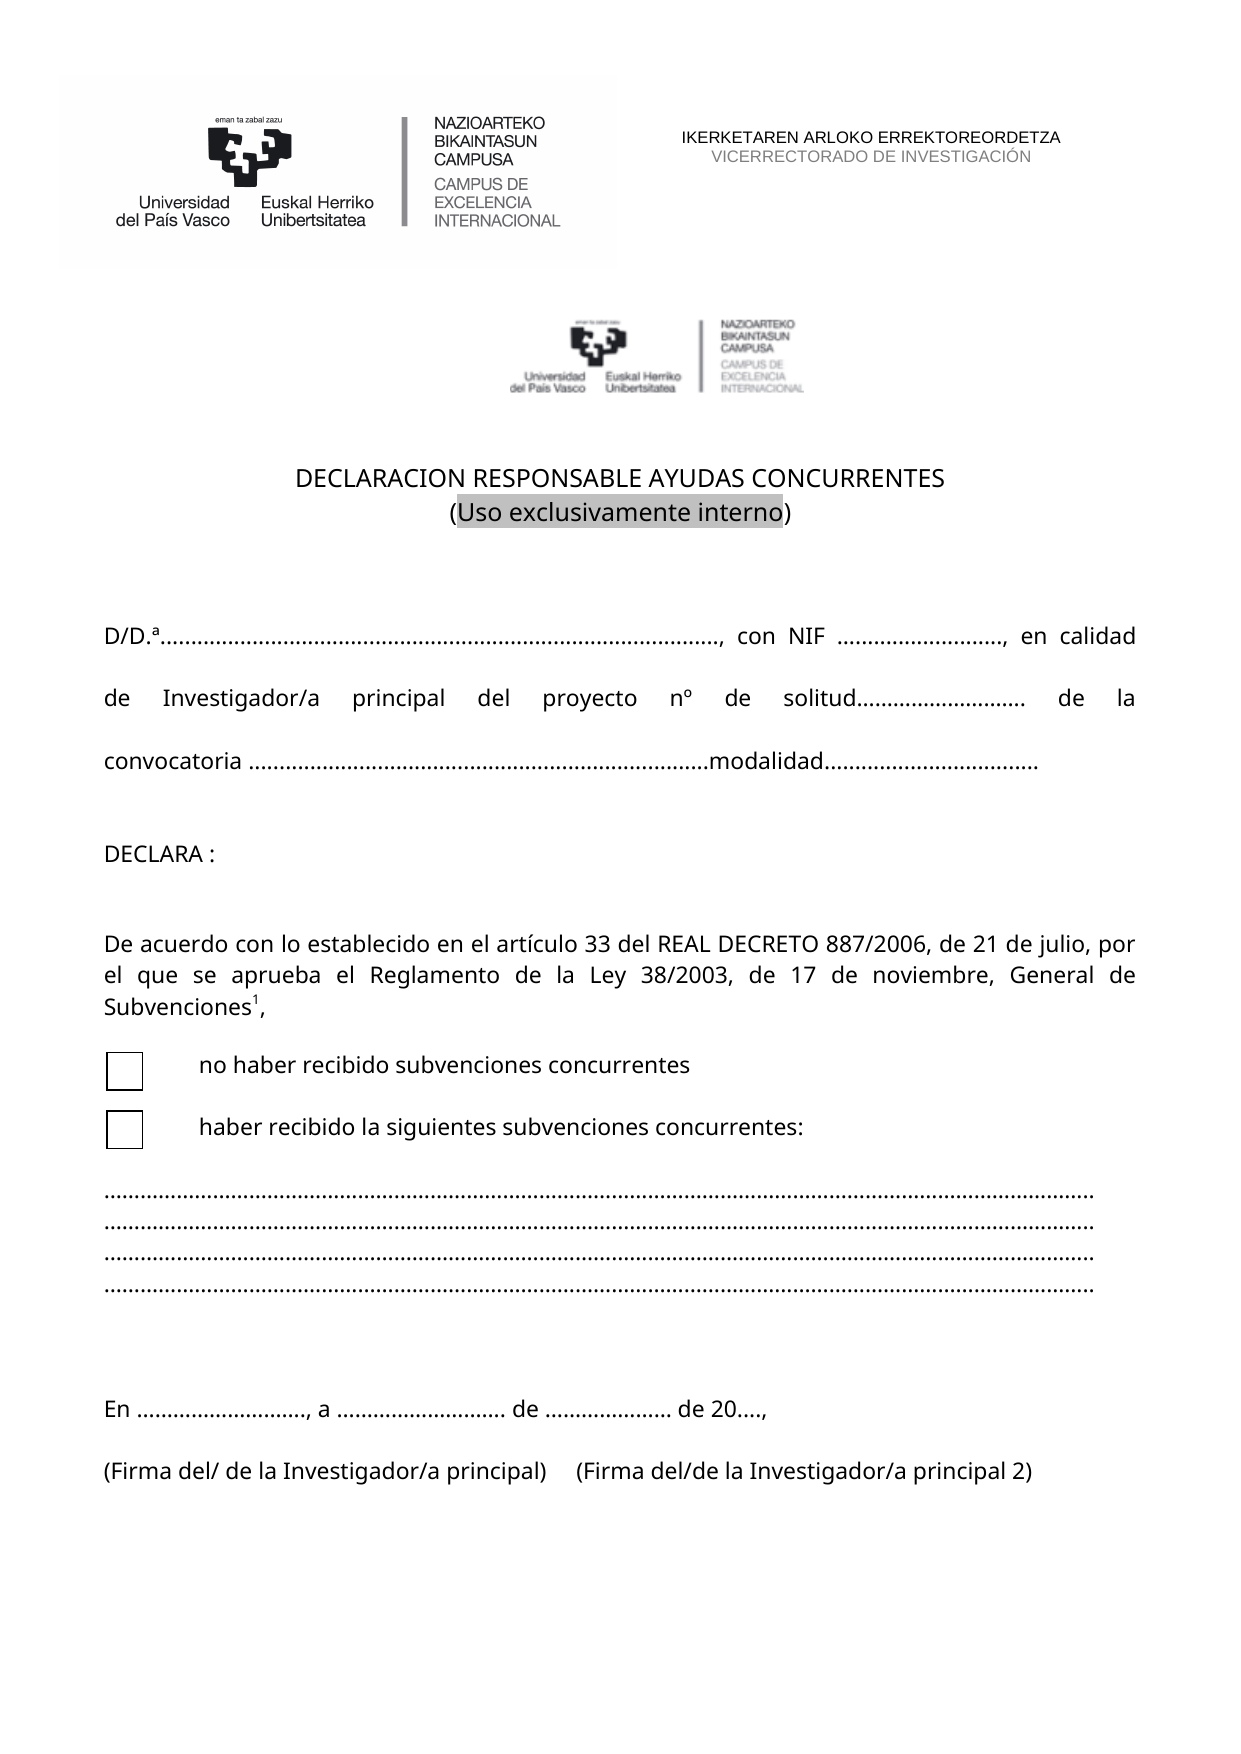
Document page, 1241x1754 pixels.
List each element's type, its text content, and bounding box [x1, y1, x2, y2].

text (Uso exclusivamente interno) [783, 494, 1181, 528]
text DECLARACION RESPONSABLE AYUDAS CONCURRENTES [59, 460, 1181, 494]
text ……………………………………………………………………………………………………………………………………………….. [103, 1174, 1137, 1205]
text D/D.ª..........................................................................................., con NIF …........................, en calidad de Investigador/a principal del proyecto nº de solitud………………………. de la convocatoria ...........................................................................modalidad................................... [103, 620, 1137, 776]
picture [510, 277, 804, 437]
picture [59, 75, 617, 269]
text haber recibido la siguientes subvenciones concurrentes: [143, 1111, 1137, 1143]
text ……………………………………………………………………………………………………………………………………………….. [103, 1268, 1137, 1299]
text (Firma del/ de la Investigador/a principal) (Firma del/de la Investigador/a principal 2) [103, 1455, 1137, 1486]
text DECLARA : [103, 838, 1137, 870]
text no haber recibido subvenciones concurrentes [103, 1049, 1137, 1080]
text En ………………………., a ………………………. de ………………… de 20...., [103, 1393, 1137, 1424]
text De acuerdo con lo establecido en el artículo 33 del REAL DECRETO 887/2006, de 21 de julio, por el que se aprueba el Reglamento de la Ley 38/2003, de 17 de noviembre, General de Subvenciones1, [103, 928, 1137, 1022]
text ……………………………………………………………………………………………………………………………………………….. [103, 1236, 1137, 1268]
text ……………………………………………………………………………………………………………………………………………….. [103, 1205, 1137, 1236]
text (Uso exclusivamente interno) [59, 494, 457, 528]
